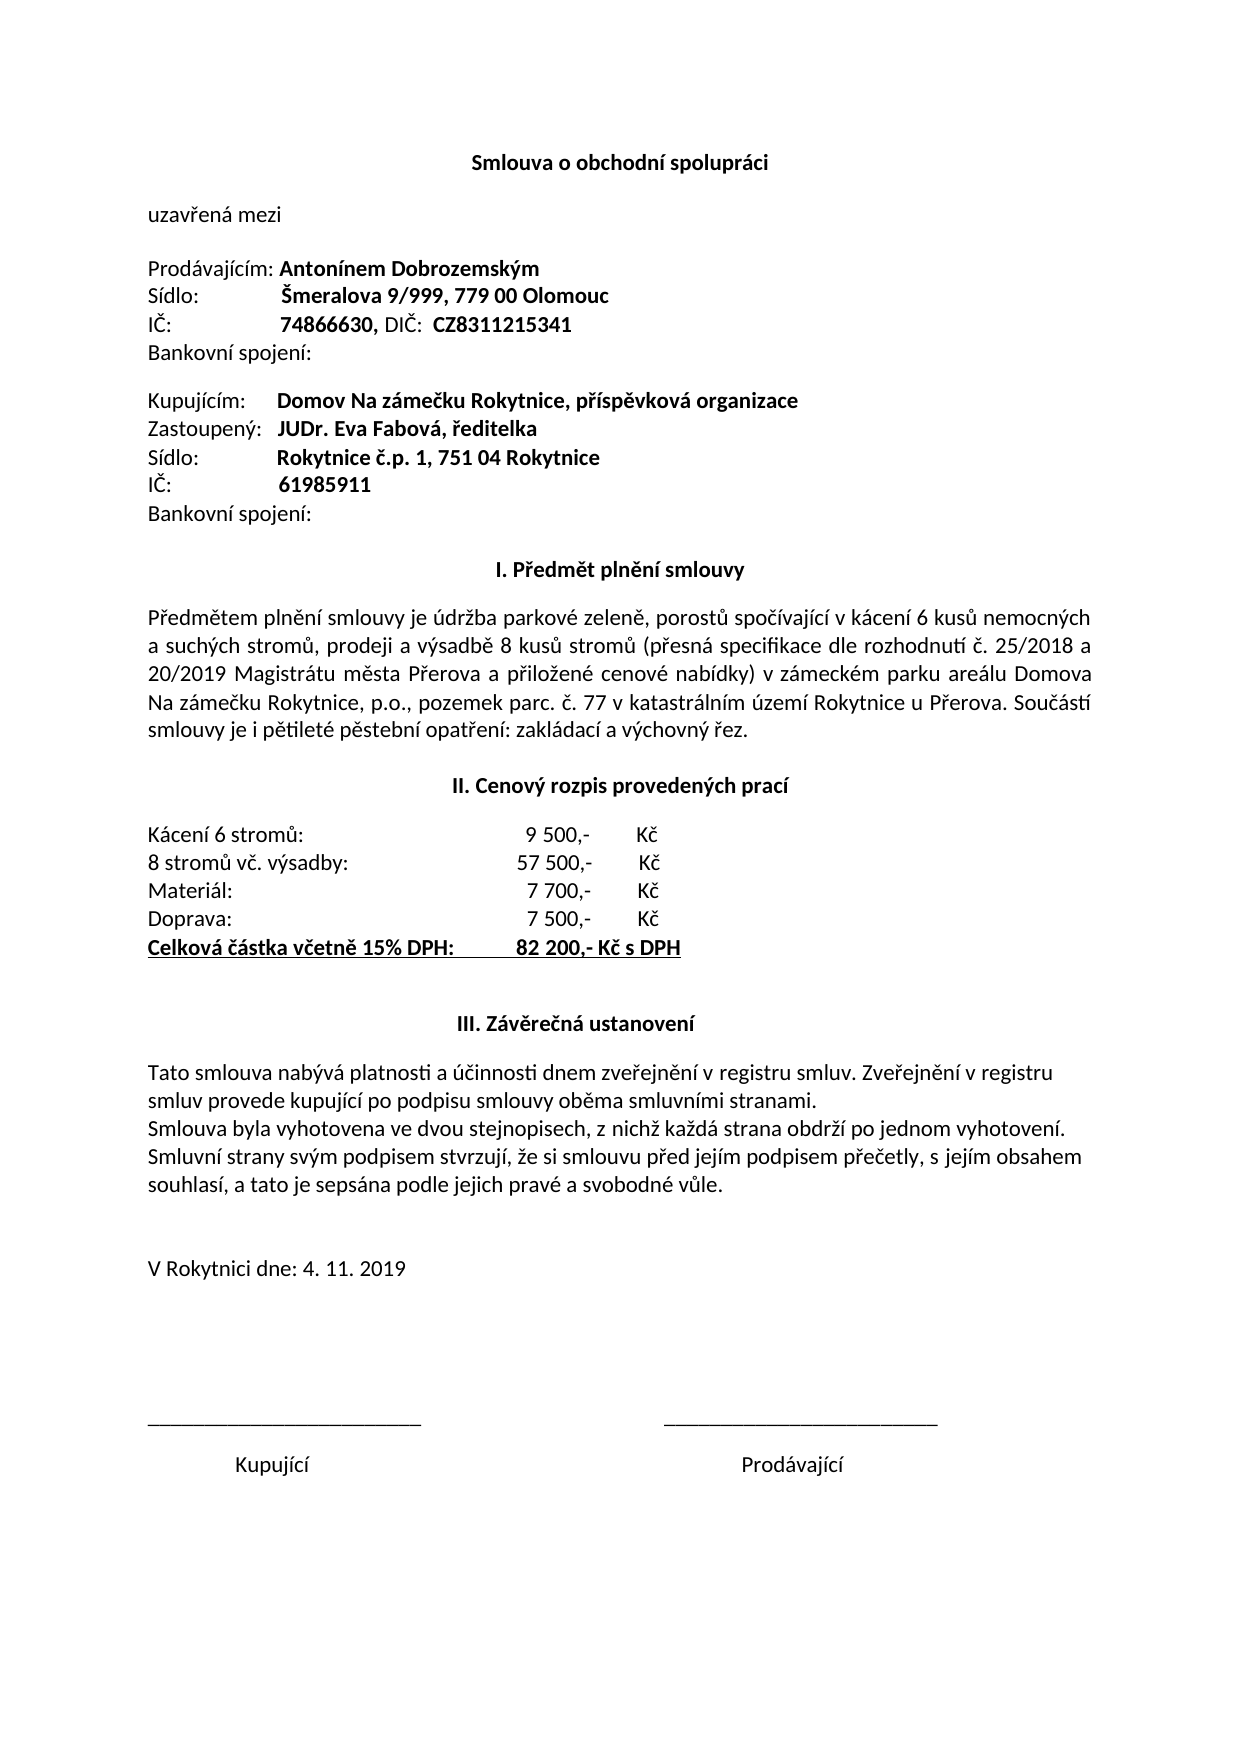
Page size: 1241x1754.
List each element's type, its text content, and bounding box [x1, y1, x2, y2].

text Bankovní spojení: [148, 338, 1093, 366]
text Smlouva o obchodní spolupráci [148, 148, 1093, 176]
text Doprava: 7 500,- Kč [148, 904, 1093, 933]
text IČ: 74866630, DIČ: CZ8311215341 [148, 310, 1093, 338]
text Kácení 6 stromů: 9 500,- Kč [148, 821, 1093, 848]
text II. Cenový rozpis provedených prací [148, 772, 1093, 800]
text Sídlo: Rokytnice č.p. 1, 751 04 Rokytnice [148, 443, 1093, 471]
text V Rokytnici dne: 4. 11. 2019 [148, 1254, 1093, 1282]
text Prodávajícím: Antonínem Dobrozemským [148, 254, 1093, 282]
text Smlouva byla vyhotovena ve dvou stejnopisech, z nichž každá strana obdrží po jednom vyhotovení. [148, 1114, 1093, 1142]
text Sídlo: Šmeralova 9/999, 779 00 Olomouc [148, 282, 1093, 310]
text ________________________ ________________________ [148, 1401, 1093, 1429]
text I. Předmět plnění smlouvy [148, 555, 1093, 583]
text Celková částka včetně 15% DPH: 82 200,- Kč s DPH [148, 933, 1093, 961]
text Materiál: 7 700,- Kč [148, 877, 1093, 904]
text Kupujícím: Domov Na zámečku Rokytnice, příspěvková organizace [148, 387, 1093, 414]
text Tato smlouva nabývá platnosti a účinnosti dnem zveřejnění v registru smluv. Zveřejnění v registru smluv provede kupující po podpisu smlouvy oběma smluvními stranami. [148, 1058, 1093, 1114]
text Předmětem plnění smlouvy je údržba parkové zeleně, porostů spočívající v kácení 6 kusů nemocných a suchých stromů, prodeji a výsadbě 8 kusů stromů (přesná specifikace dle rozhodnutí č. 25/2018 a 20/2019 Magistrátu města Přerova a přiložené cenové nabídky) v zámeckém parku areálu Domova Na zámečku Rokytnice, p.o., pozemek parc. č. 77 v katastrálním území Rokytnice u Přerova. Součástí smlouvy je i pětileté pěstební opatření: zakládací a výchovný řez. [148, 603, 1093, 744]
text 8 stromů vč. výsadby: 57 500,- Kč [148, 848, 1093, 877]
text Bankovní spojení: [148, 499, 1093, 527]
text III. Závěrečná ustanovení [148, 1009, 1093, 1037]
text uzavřená mezi [148, 201, 1093, 229]
text IČ: 61985911 [148, 471, 1093, 499]
text Zastoupený: JUDr. Eva Fabová, ředitelka [148, 414, 1093, 443]
text Kupující Prodávající [148, 1450, 1093, 1478]
text Smluvní strany svým podpisem stvrzují, že si smlouvu před jejím podpisem přečetly, s jejím obsahem souhlasí, a tato je sepsána podle jejich pravé a svobodné vůle. [148, 1142, 1093, 1198]
